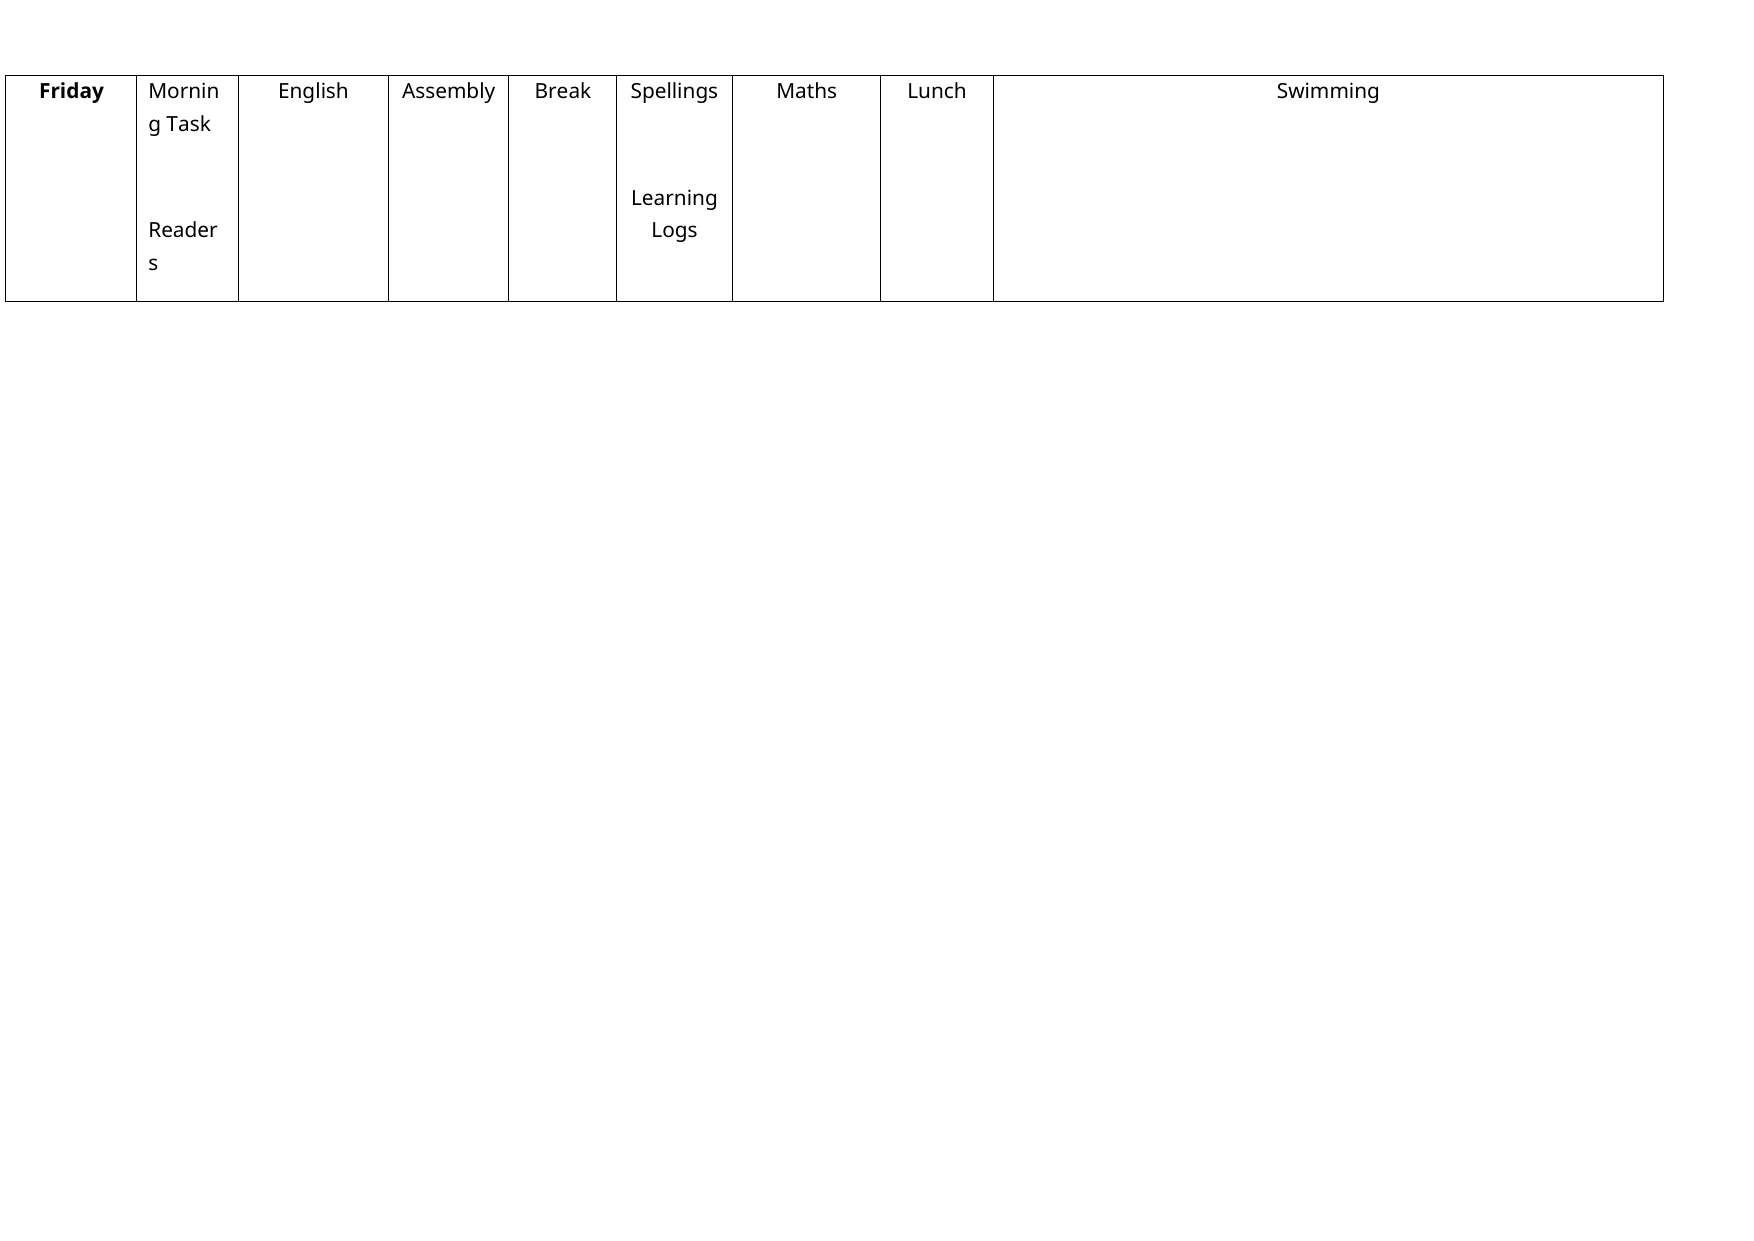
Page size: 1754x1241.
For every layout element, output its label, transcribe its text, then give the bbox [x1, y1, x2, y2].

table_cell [137, 76, 238, 301]
table_cell Maths [733, 76, 880, 301]
table_cell Spellings Learning Logs [617, 76, 732, 301]
table_cell Lunch [881, 76, 993, 301]
table_cell Swimming [994, 76, 1663, 301]
table_cell English [239, 76, 388, 301]
table_cell Friday [6, 76, 136, 301]
table_cell Break [509, 76, 616, 301]
table_cell Assembly [389, 76, 508, 301]
